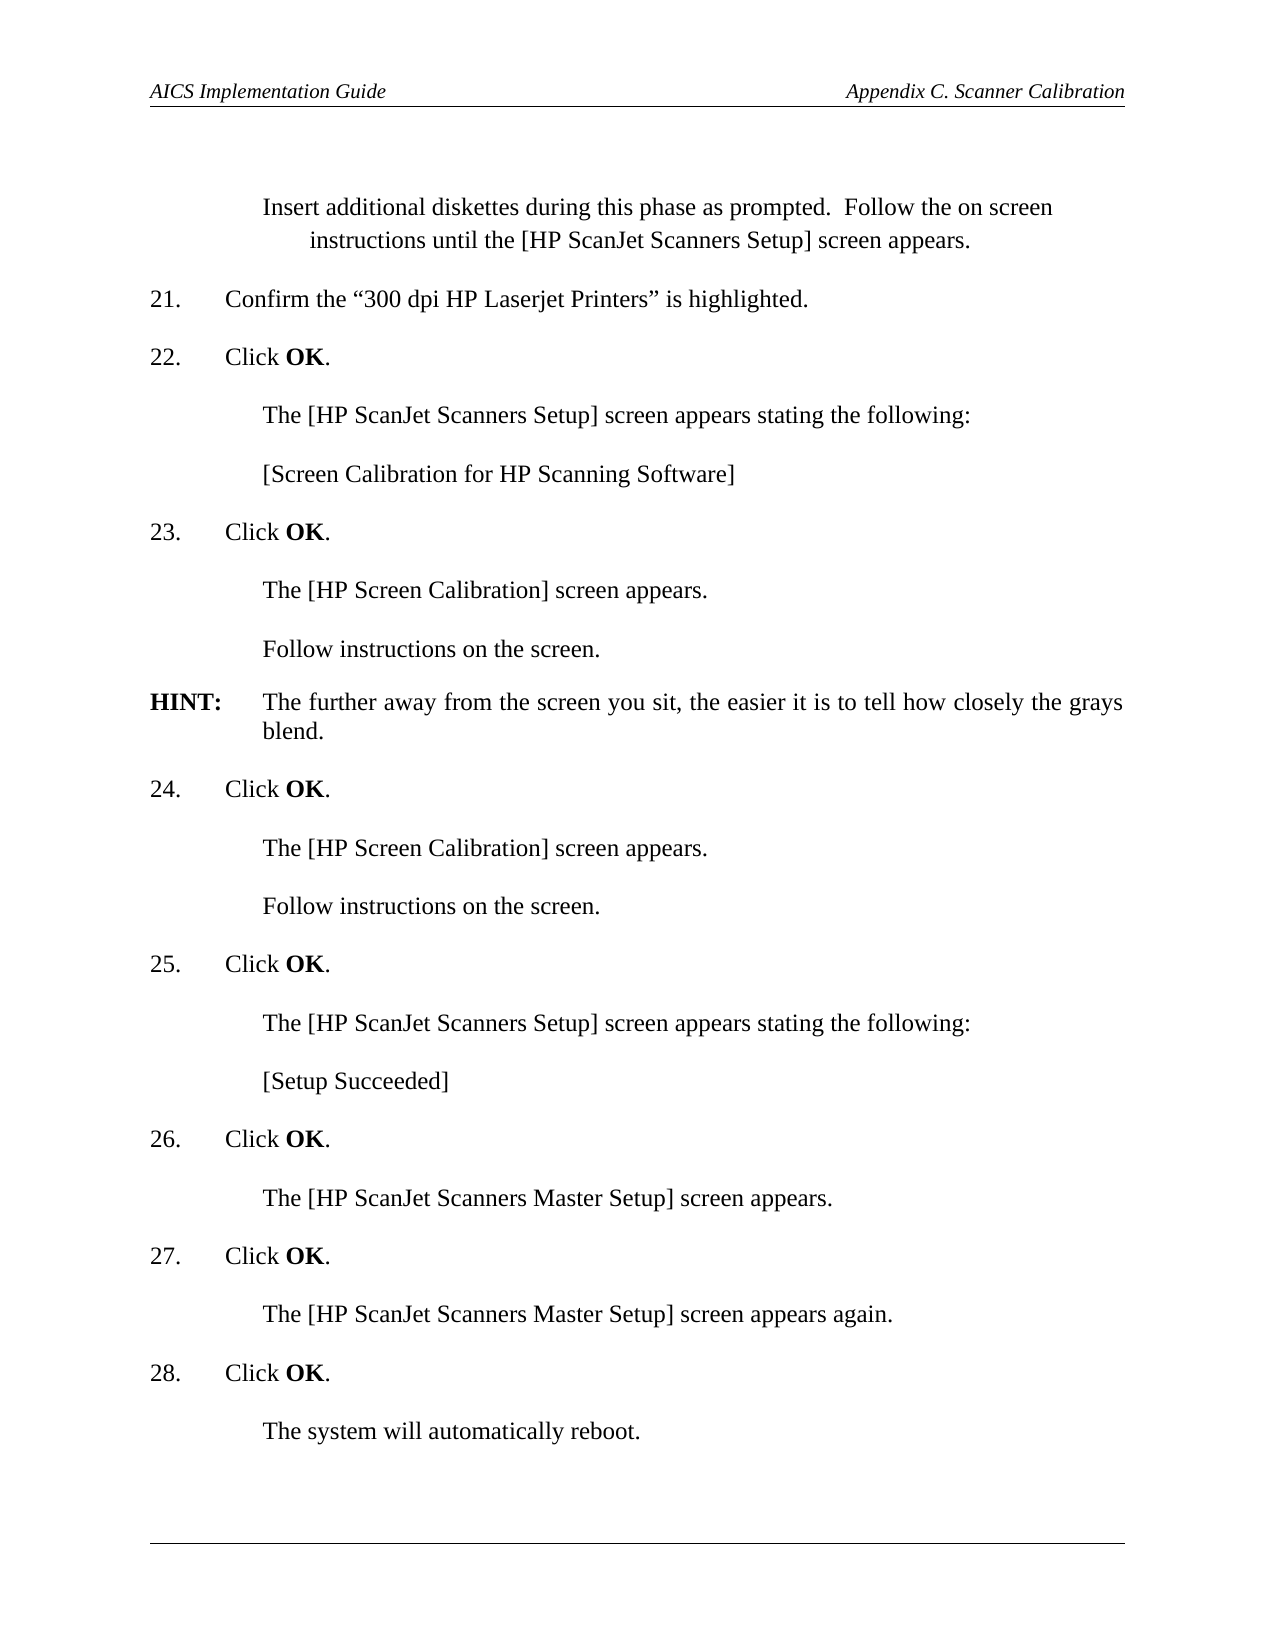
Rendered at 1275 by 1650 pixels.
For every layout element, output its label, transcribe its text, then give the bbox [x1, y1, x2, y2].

text The [HP Screen Calibration] screen appears. [262, 571, 1125, 604]
text Follow instructions on the screen. [262, 887, 1125, 920]
list Click OK. [150, 770, 1125, 803]
text The system will automatically reboot. [262, 1412, 1125, 1445]
text HINT: The further away from the screen you sit, the easier it is to tell how closely the grays blend. [150, 687, 1125, 745]
text The [HP ScanJet Scanners Master Setup] screen appears. [262, 1178, 1125, 1212]
text [Screen Calibration for HP Scanning Software] [262, 454, 1125, 487]
text The [HP ScanJet Scanners Setup] screen appears stating the following: [262, 1003, 1125, 1037]
list Click OK. [150, 1237, 1125, 1270]
list Click OK. [150, 1353, 1125, 1387]
list Click OK. [150, 512, 1125, 546]
text The [HP ScanJet Scanners Setup] screen appears stating the following: [262, 396, 1125, 429]
text The [HP Screen Calibration] screen appears. [262, 828, 1125, 862]
list Click OK. [150, 1120, 1125, 1153]
text Follow instructions on the screen. [262, 629, 1125, 662]
text Insert additional diskettes during this phase as prompted. Follow the on screen instructions until the [HP ScanJet Scanners Setup] screen appears. [262, 187, 1125, 254]
text [Setup Succeeded] [262, 1062, 1125, 1095]
text The [HP ScanJet Scanners Master Setup] screen appears again. [262, 1295, 1125, 1328]
list Confirm the “300 dpi HP Laserjet Printers” is highlighted. [150, 279, 1125, 312]
list Click OK. [150, 945, 1125, 978]
list Click OK. [150, 337, 1125, 371]
